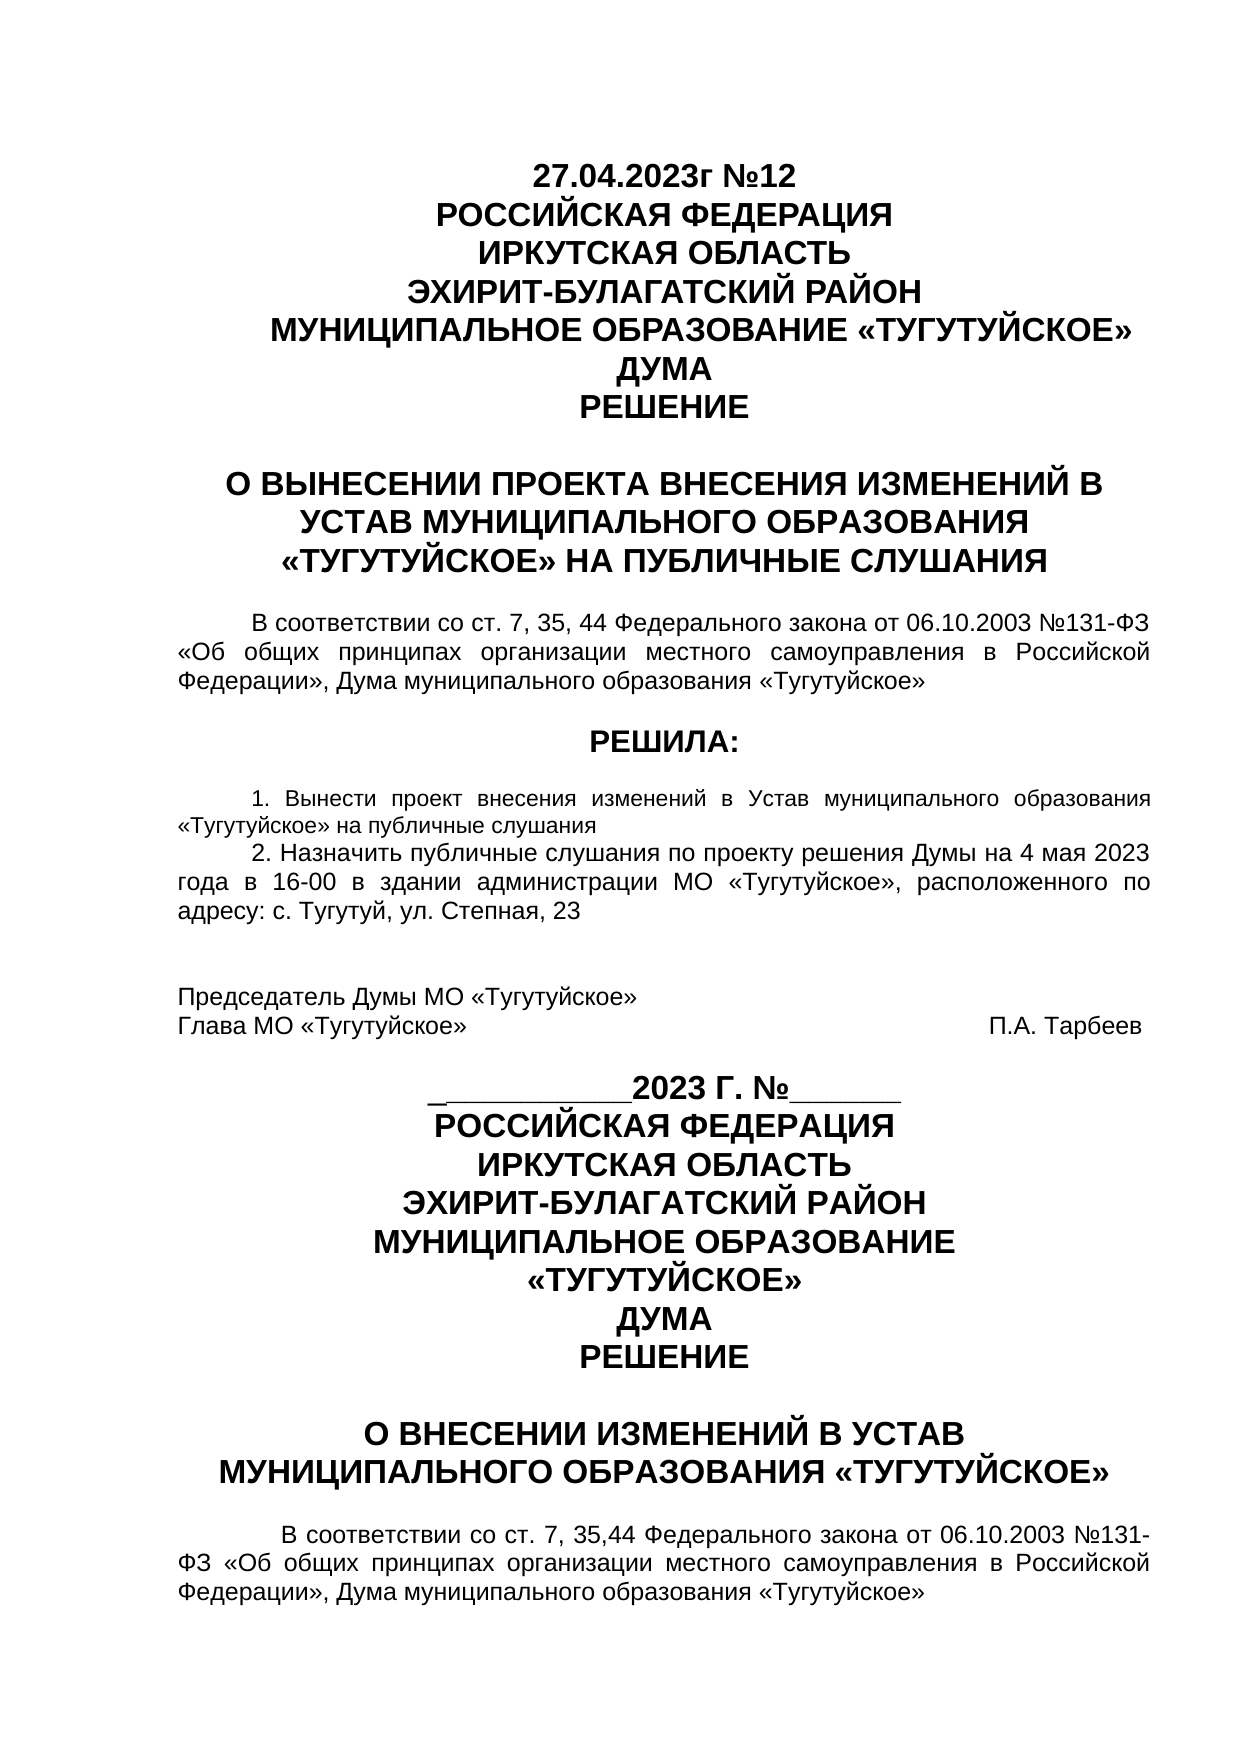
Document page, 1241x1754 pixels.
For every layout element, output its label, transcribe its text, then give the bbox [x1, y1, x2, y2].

text МУНИЦИПАЛЬНОЕ ОБРАЗОВАНИЕ [177, 1222, 1152, 1260]
text 27.04.2023г №12 [177, 157, 1152, 195]
text РЕШЕНИЕ [177, 387, 1152, 426]
text ___________2023 Г. №______ [177, 1068, 1152, 1107]
text Председатель Думы МО «Тугутуйское» [177, 982, 1152, 1011]
text ДУМА [177, 349, 1152, 387]
text 2. Назначить публичные слушания по проекту решения Думы на 4 мая 2023 года в 16-00 в здании администрации МО «Тугутуйское», расположенного по адресу: с. Тугутуй, ул. Степная, 23 [177, 838, 1152, 924]
text РЕШИЛА: [177, 723, 1152, 759]
text В соответствии со ст. 7, 35,44 Федерального закона от 06.10.2003 №131-ФЗ «Об общих принципах организации местного самоуправления в Российской Федерации», Дума муниципального образования «Тугутуйское» [177, 1520, 1152, 1606]
text О ВНЕСЕНИИ ИЗМЕНЕНИЙ В УСТАВ [177, 1414, 1152, 1452]
text ЭХИРИТ-БУЛАГАТСКИЙ РАЙОН [177, 1183, 1152, 1222]
text 1. Вынести проект внесения изменений в Устав муниципального образования «Тугутуйское» на публичные слушания [177, 785, 1152, 838]
text МУНИЦИПАЛЬНОЕ ОБРАЗОВАНИЕ «ТУГУТУЙСКОЕ» [177, 310, 1152, 349]
text ЭХИРИТ-БУЛАГАТСКИЙ РАЙОН [177, 272, 1152, 310]
text РЕШЕНИЕ [177, 1337, 1152, 1376]
text Глава МО «Тугутуйское» П.А. Тарбеев [177, 1011, 1152, 1039]
text РОССИЙСКАЯ ФЕДЕРАЦИЯ [177, 1107, 1152, 1145]
text О ВЫНЕСЕНИИ ПРОЕКТА ВНЕСЕНИЯ ИЗМЕНЕНИЙ В УСТАВ МУНИЦИПАЛЬНОГО ОБРАЗОВАНИЯ «ТУГУТУЙСКОЕ» НА ПУБЛИЧНЫЕ СЛУШАНИЯ [177, 464, 1152, 579]
text РОССИЙСКАЯ ФЕДЕРАЦИЯ [177, 195, 1152, 233]
text ИРКУТСКАЯ ОБЛАСТЬ [177, 1145, 1152, 1183]
text В соответствии со ст. 7, 35, 44 Федерального закона от 06.10.2003 №131-ФЗ «Об общих принципах организации местного самоуправления в Российской Федерации», Дума муниципального образования «Тугутуйское» [177, 608, 1152, 694]
text «ТУГУТУЙСКОЕ» [177, 1260, 1152, 1299]
text МУНИЦИПАЛЬНОГО ОБРАЗОВАНИЯ «ТУГУТУЙСКОЕ» [177, 1452, 1152, 1491]
text ДУМА [177, 1299, 1152, 1337]
text ИРКУТСКАЯ ОБЛАСТЬ [177, 233, 1152, 272]
